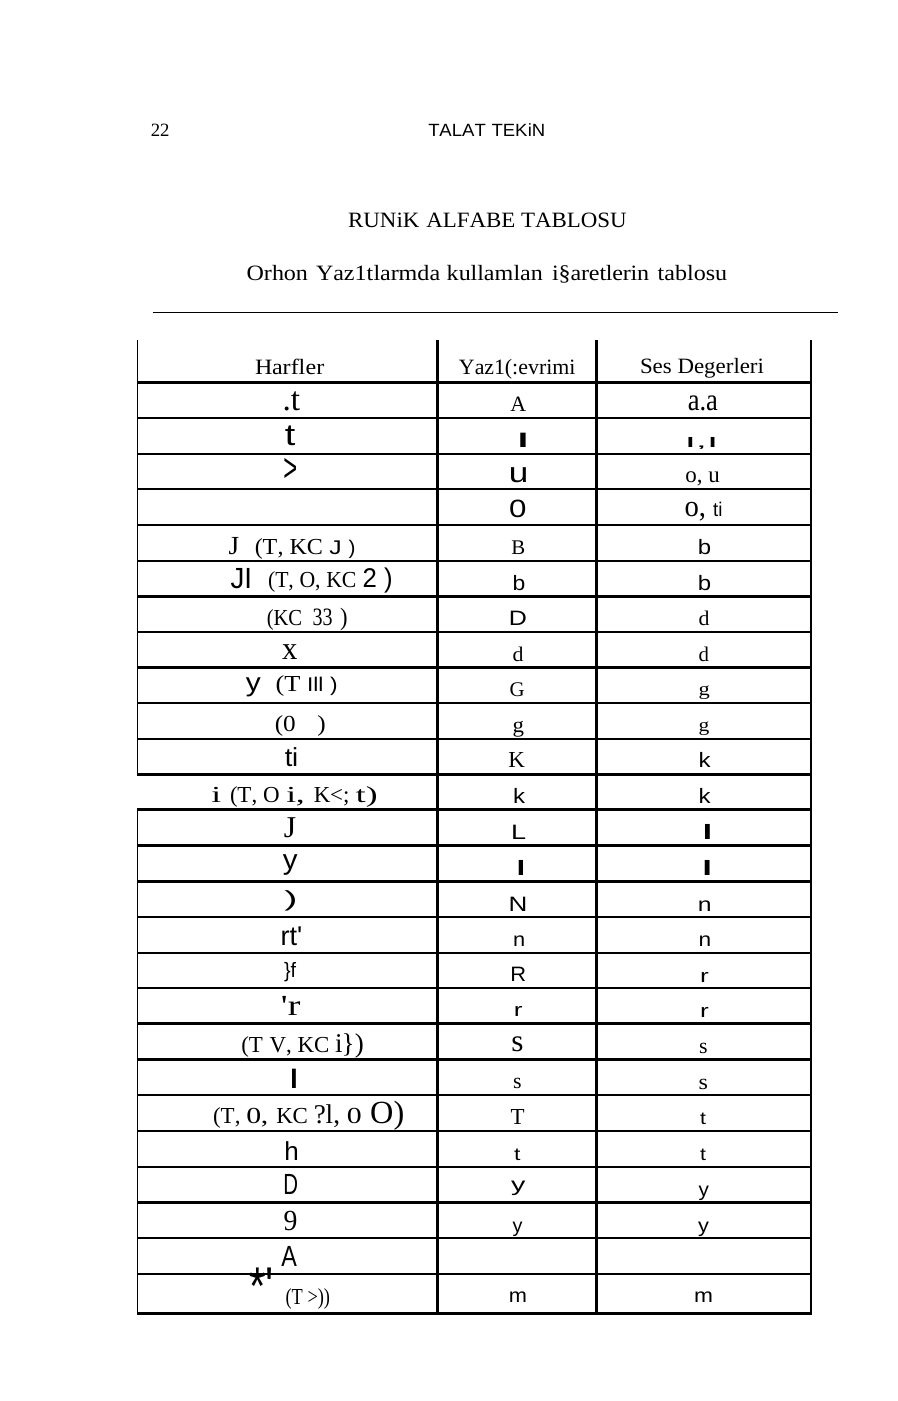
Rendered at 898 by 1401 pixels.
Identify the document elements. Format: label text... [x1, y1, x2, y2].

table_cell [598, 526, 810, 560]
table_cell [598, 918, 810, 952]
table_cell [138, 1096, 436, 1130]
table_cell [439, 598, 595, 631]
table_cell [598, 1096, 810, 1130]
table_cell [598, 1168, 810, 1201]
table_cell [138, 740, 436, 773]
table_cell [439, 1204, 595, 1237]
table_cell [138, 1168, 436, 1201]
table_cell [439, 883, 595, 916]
text RUNiK ALFABE TABLOSU [244, 207, 730, 233]
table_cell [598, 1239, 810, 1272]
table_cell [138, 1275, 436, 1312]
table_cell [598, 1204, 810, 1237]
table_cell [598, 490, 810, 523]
text Orhon Yaz1tlarmda kullamlan i§aretlerin tablosu [244, 260, 729, 285]
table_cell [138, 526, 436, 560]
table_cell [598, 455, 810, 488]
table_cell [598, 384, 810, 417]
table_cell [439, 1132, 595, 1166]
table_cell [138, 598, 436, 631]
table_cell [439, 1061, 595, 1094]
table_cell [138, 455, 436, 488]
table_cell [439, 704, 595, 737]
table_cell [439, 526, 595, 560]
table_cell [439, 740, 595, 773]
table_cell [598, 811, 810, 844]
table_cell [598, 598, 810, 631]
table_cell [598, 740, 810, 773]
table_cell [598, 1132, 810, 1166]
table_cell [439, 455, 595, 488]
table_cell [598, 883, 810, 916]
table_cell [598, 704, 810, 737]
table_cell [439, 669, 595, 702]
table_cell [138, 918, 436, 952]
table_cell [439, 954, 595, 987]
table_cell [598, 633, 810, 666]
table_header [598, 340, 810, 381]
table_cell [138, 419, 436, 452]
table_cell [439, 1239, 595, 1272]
text 22 TALAT TEKiN [151, 119, 831, 141]
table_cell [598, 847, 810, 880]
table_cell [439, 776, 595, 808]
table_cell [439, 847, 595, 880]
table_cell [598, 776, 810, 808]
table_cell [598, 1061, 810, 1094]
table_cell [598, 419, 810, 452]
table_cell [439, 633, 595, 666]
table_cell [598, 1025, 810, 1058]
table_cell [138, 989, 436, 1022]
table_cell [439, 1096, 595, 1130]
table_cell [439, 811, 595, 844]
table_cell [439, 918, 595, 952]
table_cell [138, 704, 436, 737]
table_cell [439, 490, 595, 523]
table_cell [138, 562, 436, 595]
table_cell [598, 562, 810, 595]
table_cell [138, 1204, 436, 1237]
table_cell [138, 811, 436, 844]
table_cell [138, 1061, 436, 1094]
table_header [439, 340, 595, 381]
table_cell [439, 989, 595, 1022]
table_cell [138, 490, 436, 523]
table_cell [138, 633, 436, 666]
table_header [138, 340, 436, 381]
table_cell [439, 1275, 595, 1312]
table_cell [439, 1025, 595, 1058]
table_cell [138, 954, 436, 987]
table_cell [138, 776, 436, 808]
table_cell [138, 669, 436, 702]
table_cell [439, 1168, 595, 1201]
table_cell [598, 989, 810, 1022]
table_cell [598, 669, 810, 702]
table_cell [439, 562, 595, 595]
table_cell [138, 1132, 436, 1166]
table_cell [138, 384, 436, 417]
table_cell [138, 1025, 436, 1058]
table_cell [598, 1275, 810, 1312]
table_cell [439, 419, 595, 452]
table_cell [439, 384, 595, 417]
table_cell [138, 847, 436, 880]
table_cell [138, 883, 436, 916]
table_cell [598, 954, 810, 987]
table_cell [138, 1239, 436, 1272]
